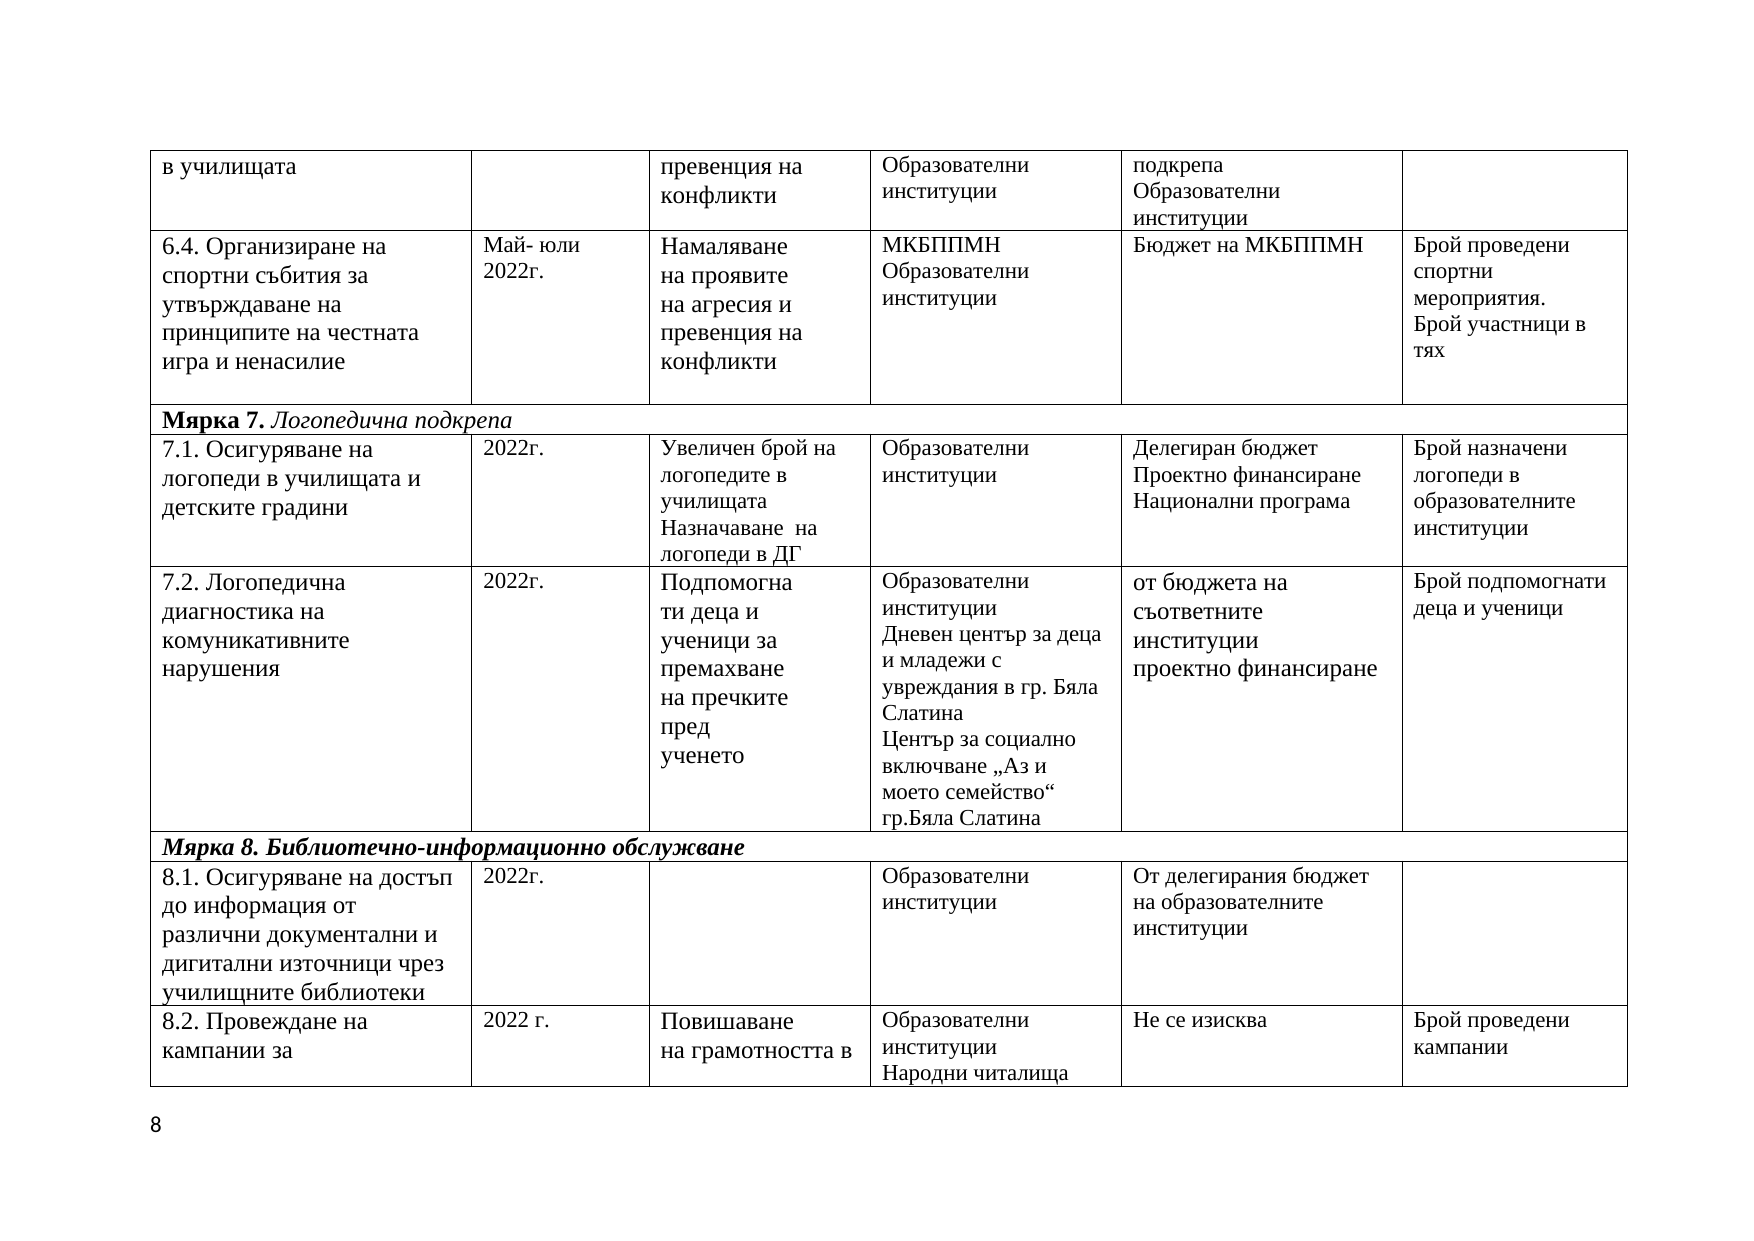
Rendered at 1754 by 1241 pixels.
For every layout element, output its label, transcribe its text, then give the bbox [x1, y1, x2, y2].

table_cell Подпомогна ти деца и ученици за премахване на пречките пред ученето [650, 567, 870, 831]
table_cell Мярка 7. Логопедична подкрепа [151, 405, 1627, 433]
table_cell Брой подпомогнати деца и ученици [1403, 567, 1627, 831]
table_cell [650, 1006, 870, 1086]
table_cell МКБППМН Образователни институции [871, 231, 1121, 404]
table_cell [871, 151, 1121, 230]
table_cell Мярка 8. Библиотечно-информационно обслужване [151, 832, 1627, 861]
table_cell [1122, 151, 1402, 230]
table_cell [1403, 151, 1627, 230]
table_cell От делегирания бюджет на образователните институции [1122, 862, 1402, 1005]
table_cell от бюджета на съответните институции проектно финансиране [1122, 567, 1402, 831]
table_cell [650, 151, 870, 230]
table_cell 2022г. [472, 862, 649, 1005]
table_cell Образователни институции [871, 862, 1121, 1005]
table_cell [151, 151, 471, 230]
table_cell Образователни институции [871, 435, 1121, 566]
table_cell Не се изисква [1122, 1006, 1402, 1086]
table_cell [650, 862, 870, 1005]
table_cell [1403, 862, 1627, 1005]
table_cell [1403, 1006, 1627, 1086]
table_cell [871, 1006, 1121, 1086]
table_cell 2022 г. [472, 1006, 649, 1086]
table_cell 8.1. Осигуряване на достъп до информация от различни документални и дигитални източници чрез училищните библиотеки [151, 862, 471, 1005]
table_cell 2022г. [472, 567, 649, 831]
table_cell Бюджет на МКБППМН [1122, 231, 1402, 404]
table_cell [472, 151, 649, 230]
table_cell Увеличен брой на логопедите в училищата Назначаване на логопеди в ДГ [650, 435, 870, 566]
table_cell Брой назначени логопеди в образователните институции [1403, 435, 1627, 566]
table_cell 7.2. Логопедична диагностика на комуникативните нарушения [151, 567, 471, 831]
table_cell Делегиран бюджет Проектно финансиране Национални програма [1122, 435, 1402, 566]
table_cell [151, 1006, 471, 1086]
table_cell 2022г. [472, 435, 649, 566]
table_cell Май- юли 2022г. [472, 231, 649, 404]
table_cell Брой проведени спортни мероприятия. Брой участници в тях [1403, 231, 1627, 404]
table_cell 6.4. Организиране на спортни събития за утвърждаване на принципите на честната игра и ненасилие [151, 231, 471, 404]
table_cell Намаляване на проявите на агресия и превенция на конфликти [650, 231, 870, 404]
table_cell 7.1. Осигуряване на логопеди в училищата и детските градини [151, 435, 471, 566]
table_cell Образователни институции Дневен център за деца и младежи с увреждания в гр. Бяла Слатина Център за социално включване „Аз и моето семейство“ гр.Бяла Слатина [871, 567, 1121, 831]
